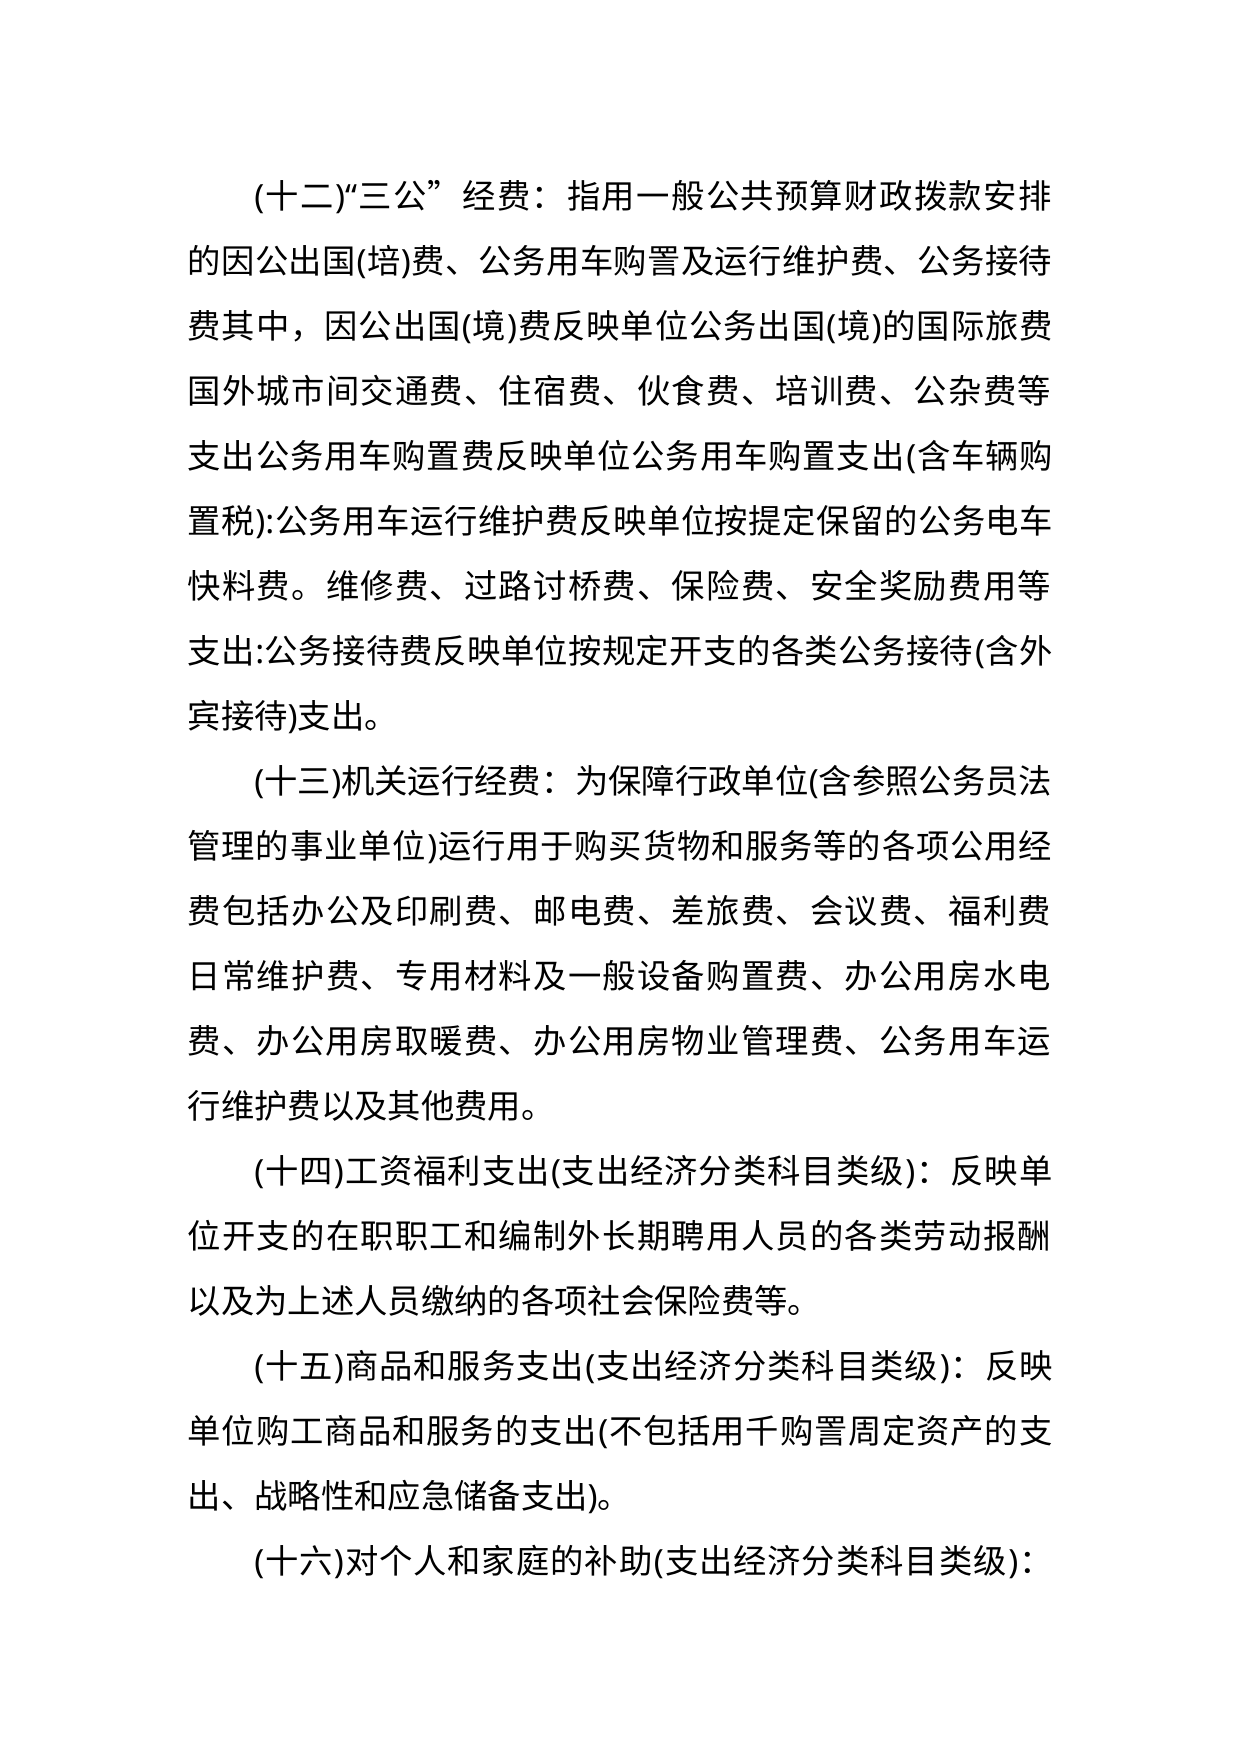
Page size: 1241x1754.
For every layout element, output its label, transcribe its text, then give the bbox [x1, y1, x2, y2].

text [187, 1527, 1053, 1592]
text (十五)商品和服务支出(支出经济分类科目类级)：反映单位购工商品和服务的支出(不包括用千购詈周定资产的支出、战略性和应急储备支出)。 [187, 1332, 1053, 1527]
text (十二)“三公”经费：指用一般公共预算财政拨款安排的因公出国(培)费、公务用车购詈及运行维护费、公务接待费其中，因公出国(境)费反映单位公务出国(境)的国际旅费国外城市间交通费、住宿费、伙食费、培训费、公杂费等支出公务用车购置费反映单位公务用车购置支出(含车辆购置税):公务用车运行维护费反映单位按提定保留的公务电车快料费。维修费、过路讨桥费、保险费、安全奖励费用等支出:公务接待费反映单位按规定开支的各类公务接待(含外宾接待)支出。 [187, 162, 1053, 747]
text (十三)机关运行经费：为保障行政单位(含参照公务员法管理的事业单位)运行用于购买货物和服务等的各项公用经费包括办公及印刷费、邮电费、差旅费、会议费、福利费、日常维护费、专用材料及一般设备购置费、办公用房水电费、办公用房取暖费、办公用房物业管理费、公务用车运行维护费以及其他费用。 [187, 747, 1053, 1137]
text (十四)工资福利支出(支出经济分类科目类级)：反映单位开支的在职职工和编制外长期聘用人员的各类劳动报酬。以及为上述人员缴纳的各项社会保险费等。 [187, 1137, 1053, 1332]
